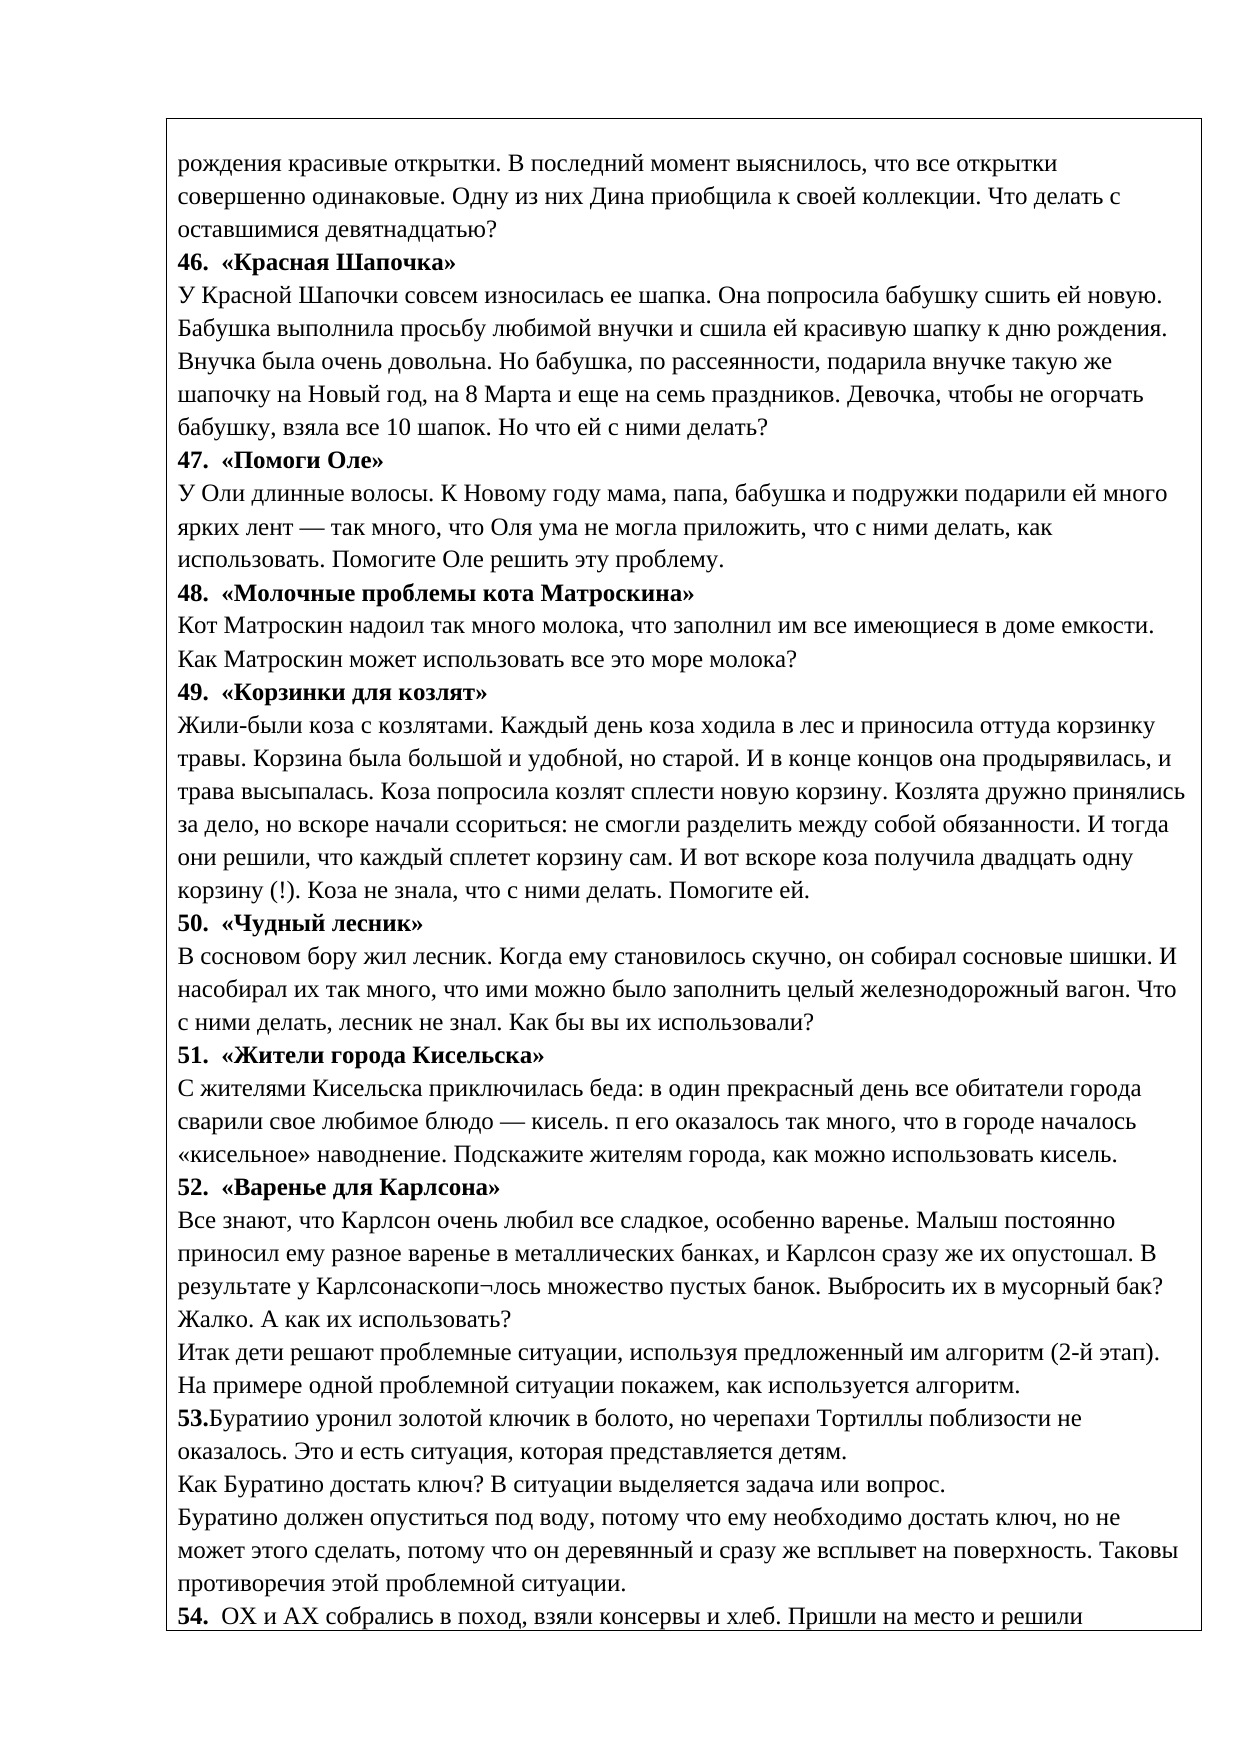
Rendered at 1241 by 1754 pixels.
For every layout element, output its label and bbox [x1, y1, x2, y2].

table_cell [167, 119, 1201, 1630]
